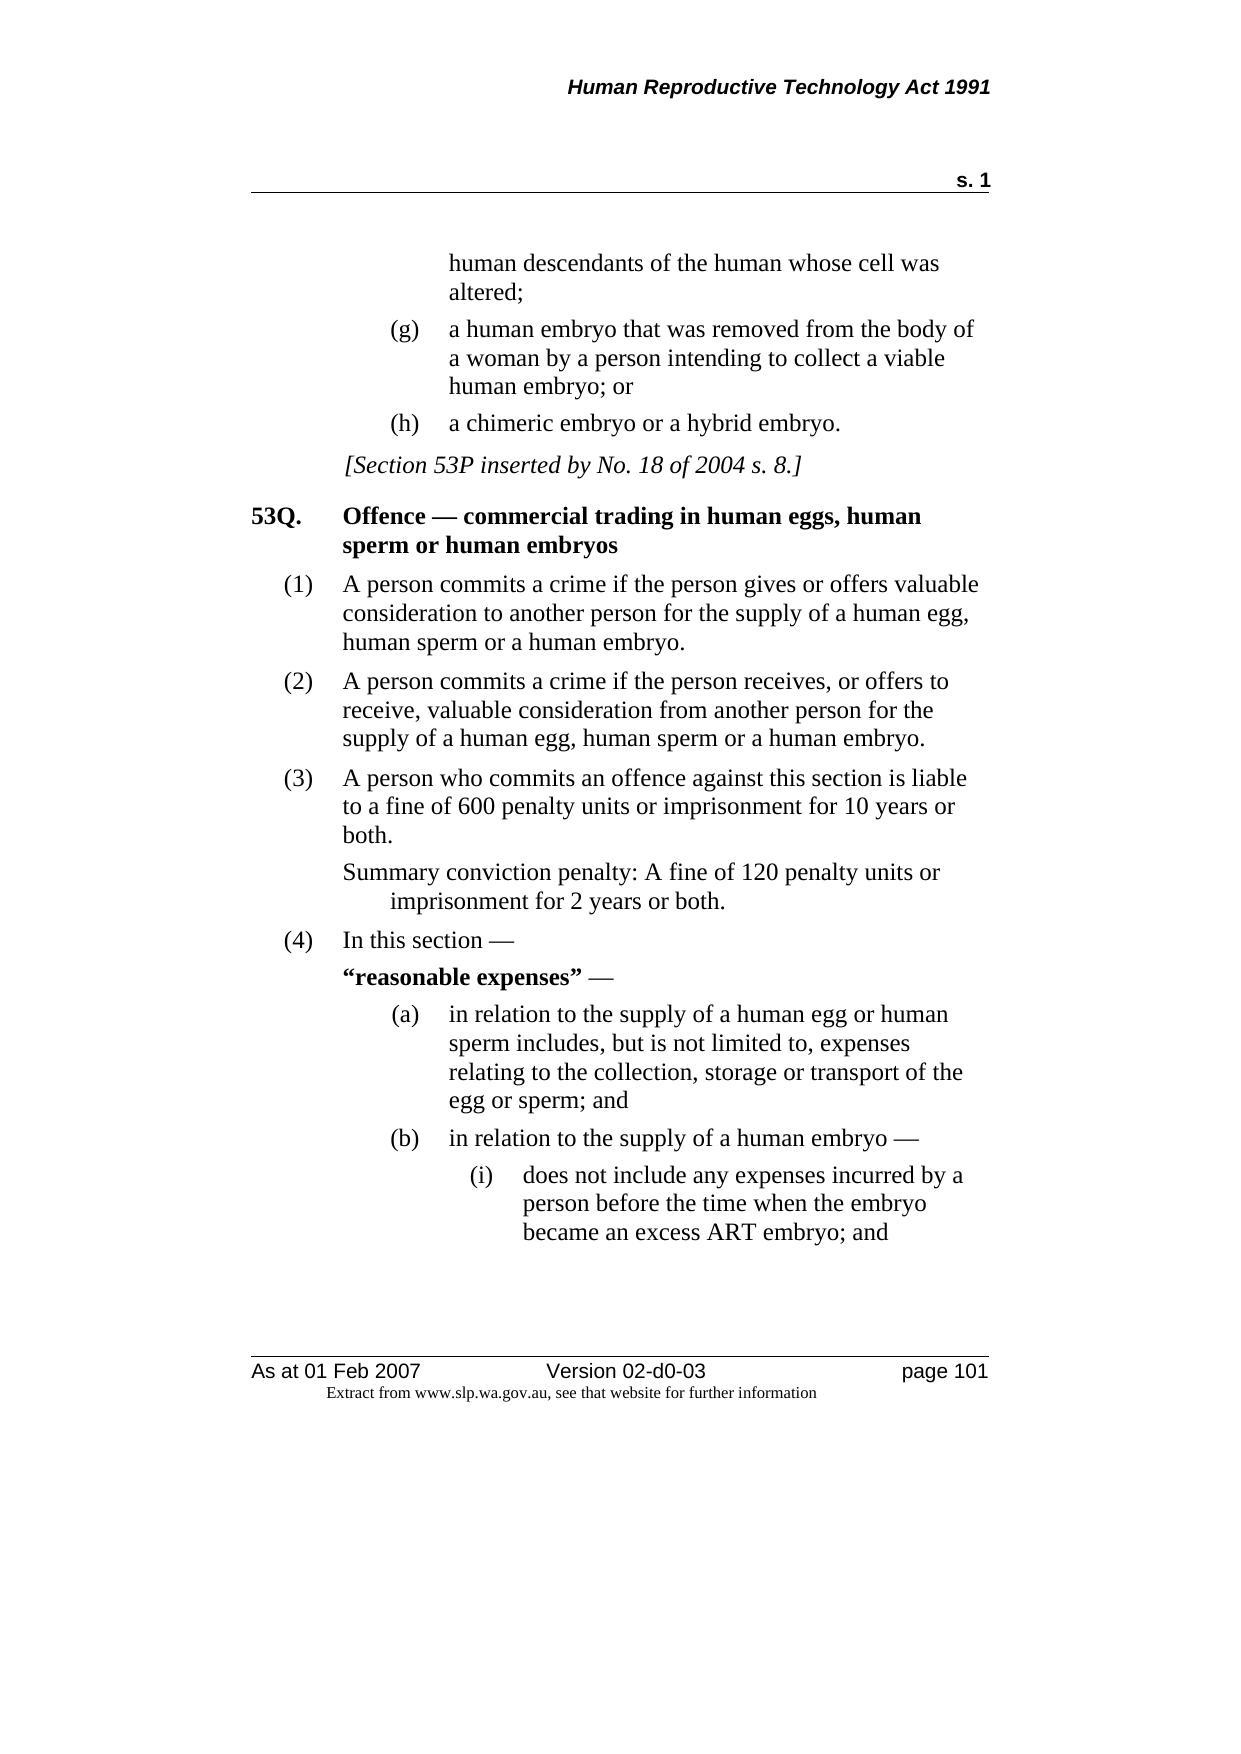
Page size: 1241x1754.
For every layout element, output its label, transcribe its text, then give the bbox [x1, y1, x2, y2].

text (3) A person who commits an offence against this section is liable to a fine of 600 penalty units or imprisonment for 10 years or both. [251, 763, 989, 849]
text Summary conviction penalty: A fine of 120 penalty units or imprisonment for 2 years or both. [251, 857, 989, 915]
text (1) A person commits a crime if the person gives or offers valuable consideration to another person for the supply of a human egg, human sperm or a human embryo. [251, 569, 989, 656]
text (g) a human embryo that was removed from the body of a woman by a person intending to collect a viable human embryo; or [251, 314, 989, 400]
text “reasonable expenses” — [251, 962, 989, 991]
text (4) In this section — [251, 925, 989, 954]
text (h) a chimeric embryo or a hybrid embryo. [251, 408, 989, 437]
text (i) does not include any expenses incurred by a person before the time when the embryo became an excess ART embryo; and [251, 1160, 989, 1246]
subtitle 53Q. Offence — commercial trading in human eggs, human sperm or human embryos [251, 501, 989, 559]
text (2) A person commits a crime if the person receives, or offers to receive, valuable consideration from another person for the supply of a human egg, human sperm or a human embryo. [251, 666, 989, 752]
text (a) in relation to the supply of a human egg or human sperm includes, but is not limited to, expenses relating to the collection, storage or transport of the egg or sperm; and [251, 999, 989, 1114]
text (b) in relation to the supply of a human embryo — [251, 1123, 989, 1151]
text [Section 53P inserted by No. 18 of 2004 s. 8.] [251, 450, 989, 478]
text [251, 248, 989, 306]
